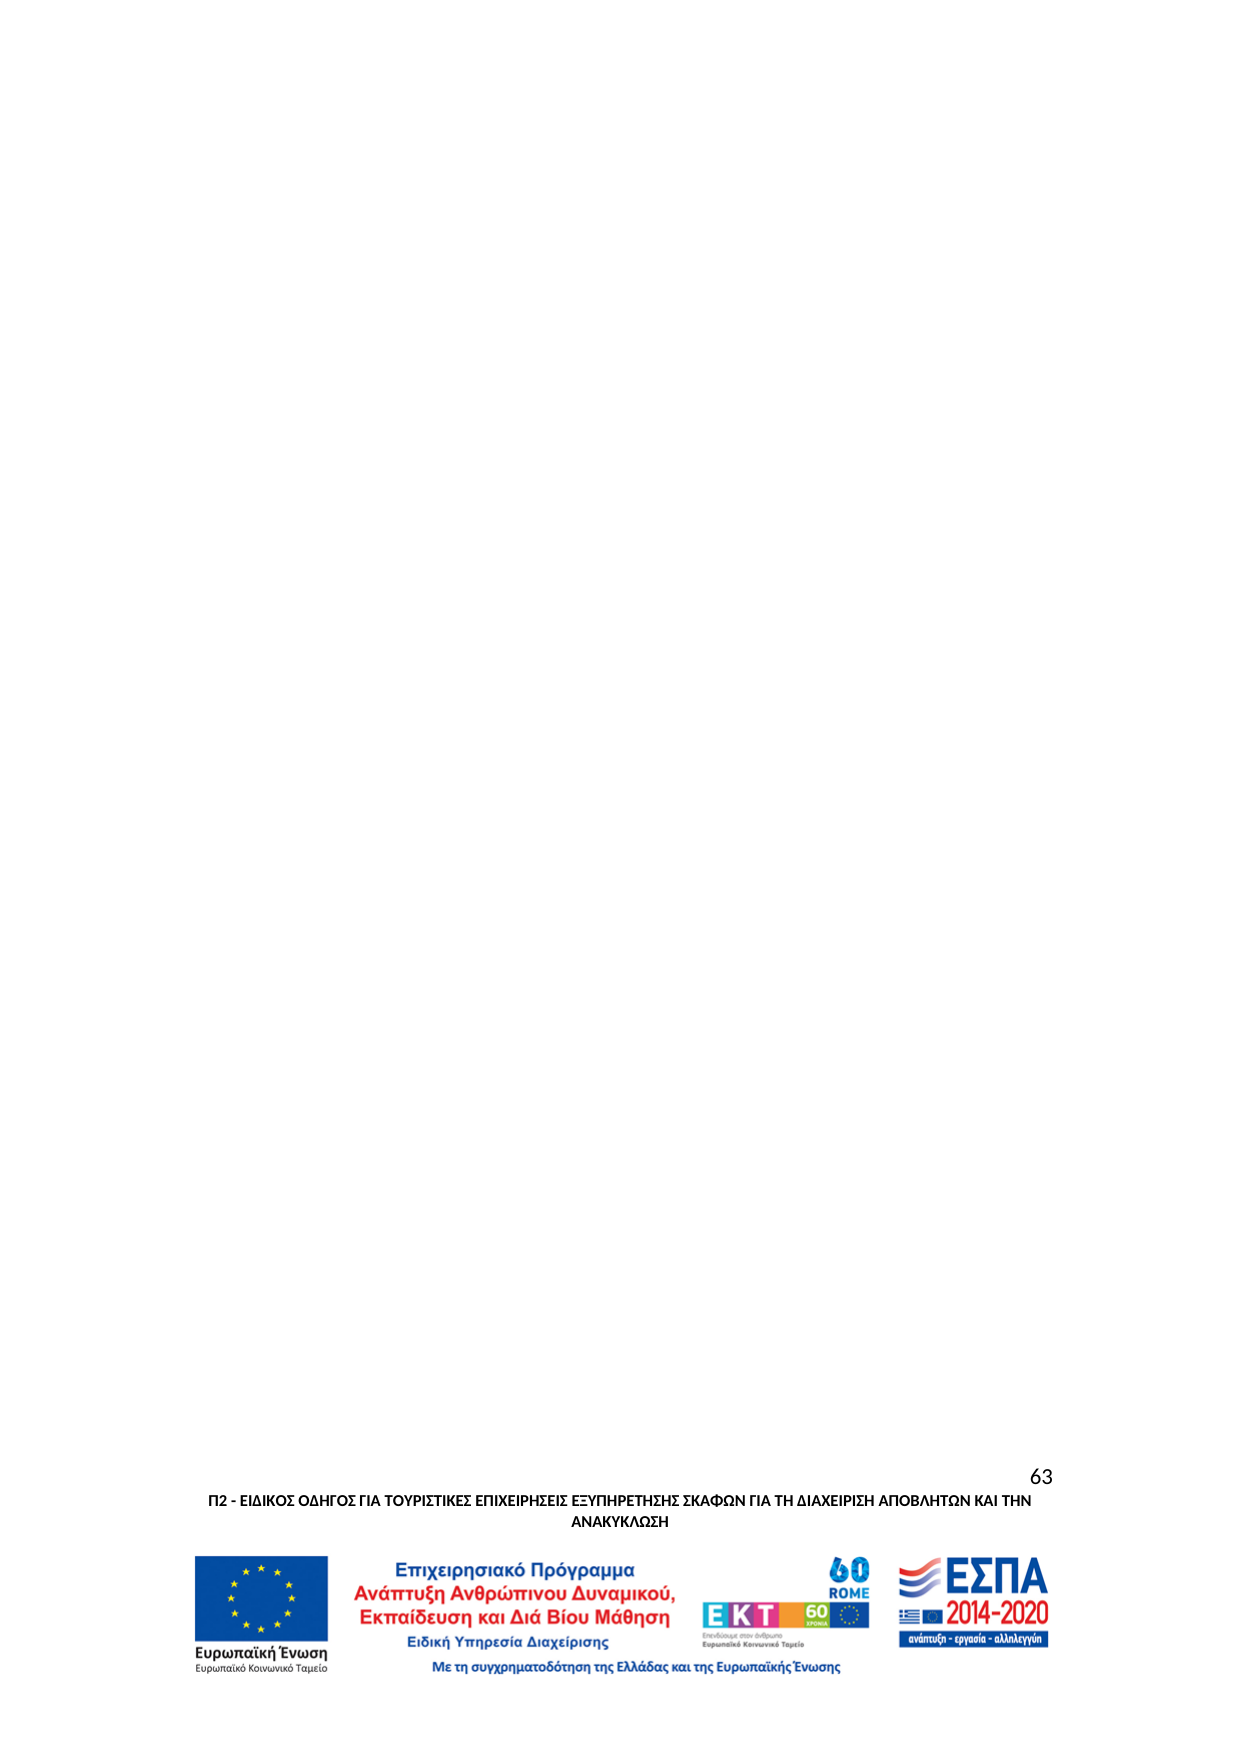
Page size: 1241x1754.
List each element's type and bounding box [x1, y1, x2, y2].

picture [187, 1550, 1053, 1681]
